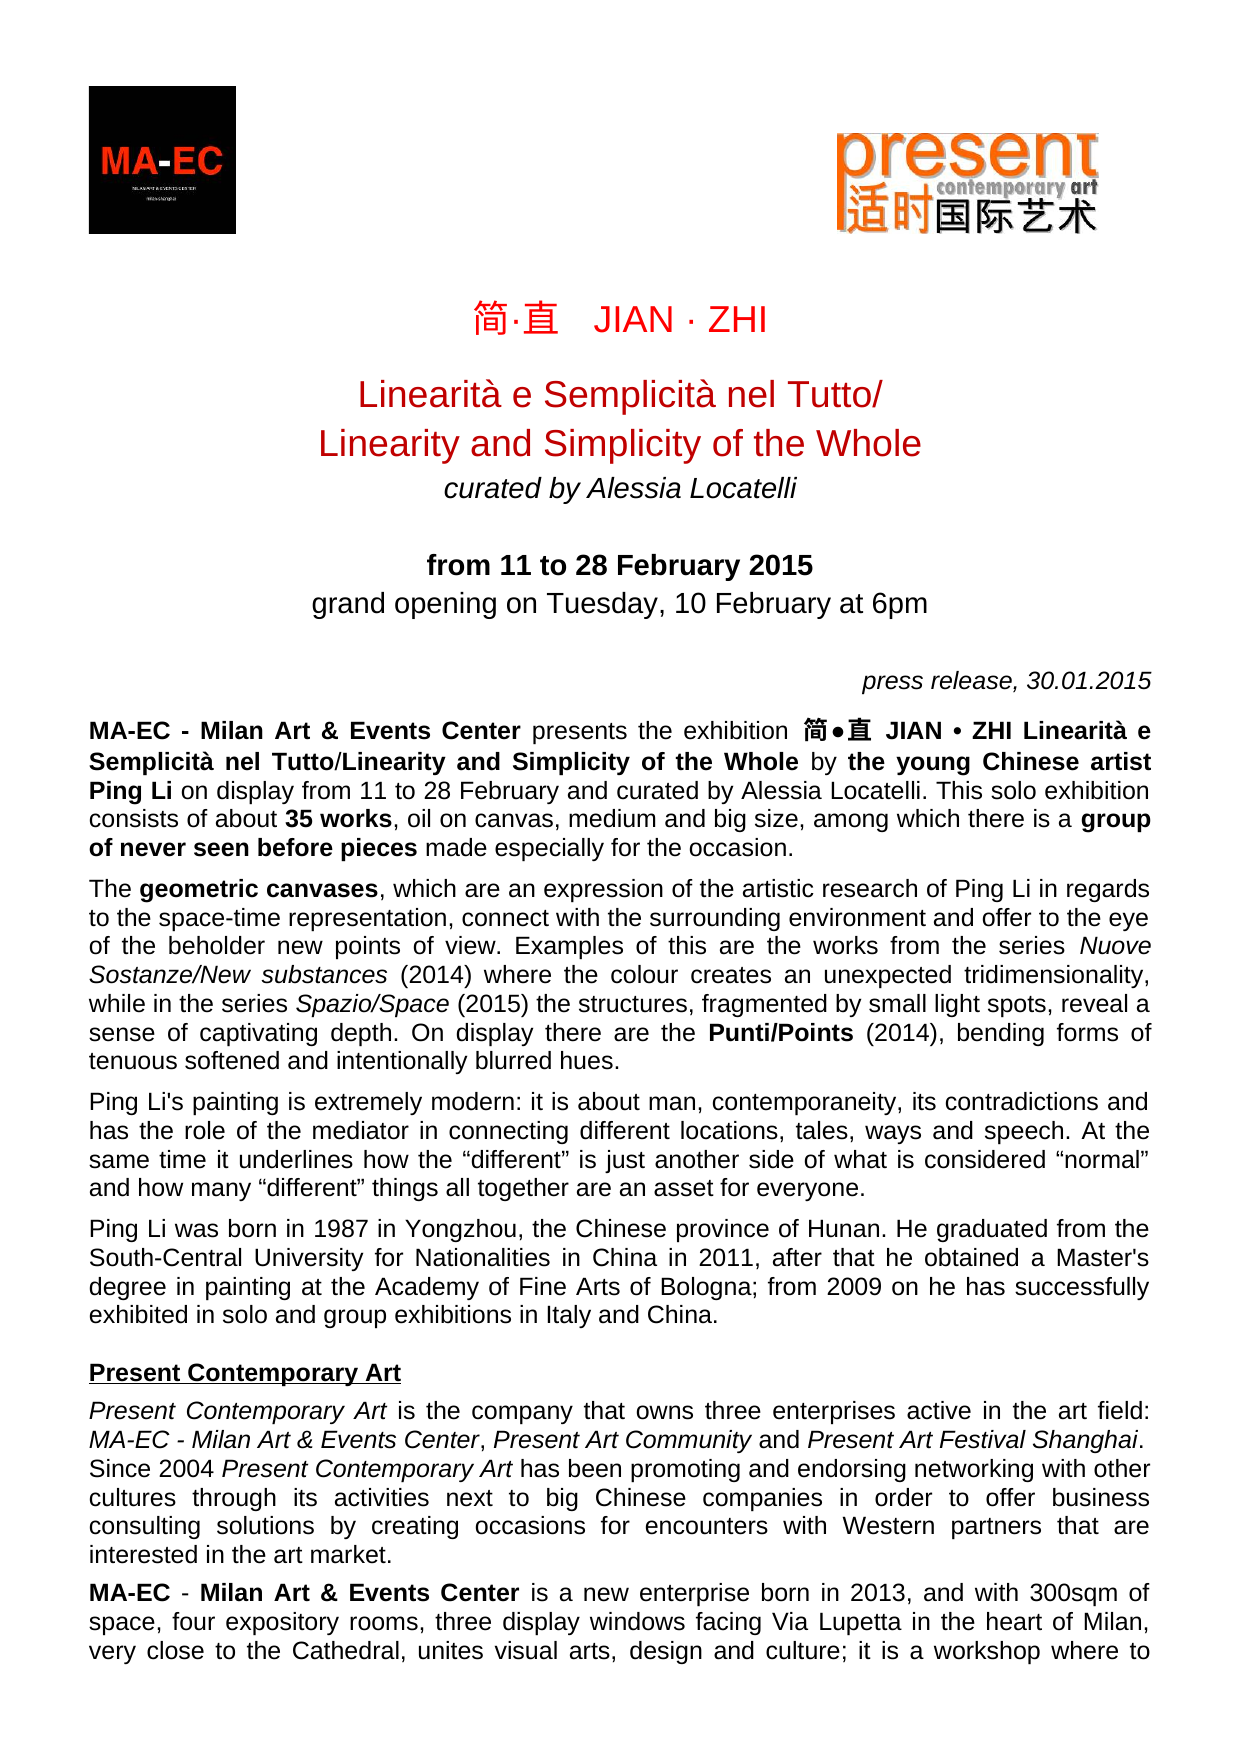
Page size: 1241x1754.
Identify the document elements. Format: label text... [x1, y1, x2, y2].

text press release, 30.01.2015 [89, 666, 1152, 695]
text Present Contemporary Art [89, 1358, 1152, 1387]
text Ping Li's painting is extremely modern: it is about man, contemporaneity, its contradictions and has the role of the mediator in connecting different locations, tales, ways and speech. At the same time it underlines how the “different” is just another side of what is considered “normal” and how many “different” things all together are an asset for everyone. [89, 1087, 1152, 1202]
text Linearità e Semplicità nel Tutto/ [89, 372, 1152, 415]
text Present Contemporary Art is the company that owns three enterprises active in the art field: MA-EC - Milan Art & Events Center, Present Art Community and Present Art Festival Shanghai. [89, 1396, 1152, 1454]
text 简·直 JIAN · ZHI [89, 292, 1152, 343]
text curated by Alessia Locatelli [89, 471, 1152, 504]
text from 11 to 28 February 2015 [89, 548, 1152, 582]
text Ping Li was born in 1987 in Yongzhou, the Chinese province of Hunan. He graduated from the South-Central University for Nationalities in China in 2011, after that he obtained a Master's degree in painting at the Academy of Fine Arts of Bologna; from 2009 on he has successfully exhibited in solo and group exhibitions in Italy and China. [89, 1214, 1152, 1329]
text grand opening on Tuesday, 10 February at 6pm [89, 587, 1152, 620]
text Linearity and Simplicity of the Whole [89, 421, 1152, 464]
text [89, 1578, 1152, 1665]
text Since 2004 Present Contemporary Art has been promoting and endorsing networking with other cultures through its activities next to big Chinese companies in order to offer business consulting solutions by creating occasions for encounters with Western partners that are interested in the art market. [89, 1454, 1152, 1569]
picture [88, 86, 236, 234]
picture [837, 133, 1099, 234]
text MA-EC - Milan Art & Events Center presents the exhibition 简•直 JIAN • ZHI Linearità e Semplicità nel Tutto/Linearity and Simplicity of the Whole by the young Chinese artist Ping Li on display from 11 to 28 February and curated by Alessia Locatelli. This solo exhibition consists of about 35 works, oil on canvas, medium and big size, among which there is a group of never seen before pieces made especially for the occasion. [89, 713, 1152, 862]
text The geometric canvases, which are an expression of the artistic research of Ping Li in regards to the space-time representation, connect with the surrounding environment and offer to the eye of the beholder new points of view. Examples of this are the works from the series Nuove Sostanze/New substances (2014) where the colour creates an unexpected tridimensionality, while in the series Spazio/Space (2015) the structures, fragmented by small light spots, reveal a sense of captivating depth. On display there are the Punti/Points (2014), bending forms of tenuous softened and intentionally blurred hues. [89, 874, 1152, 1075]
